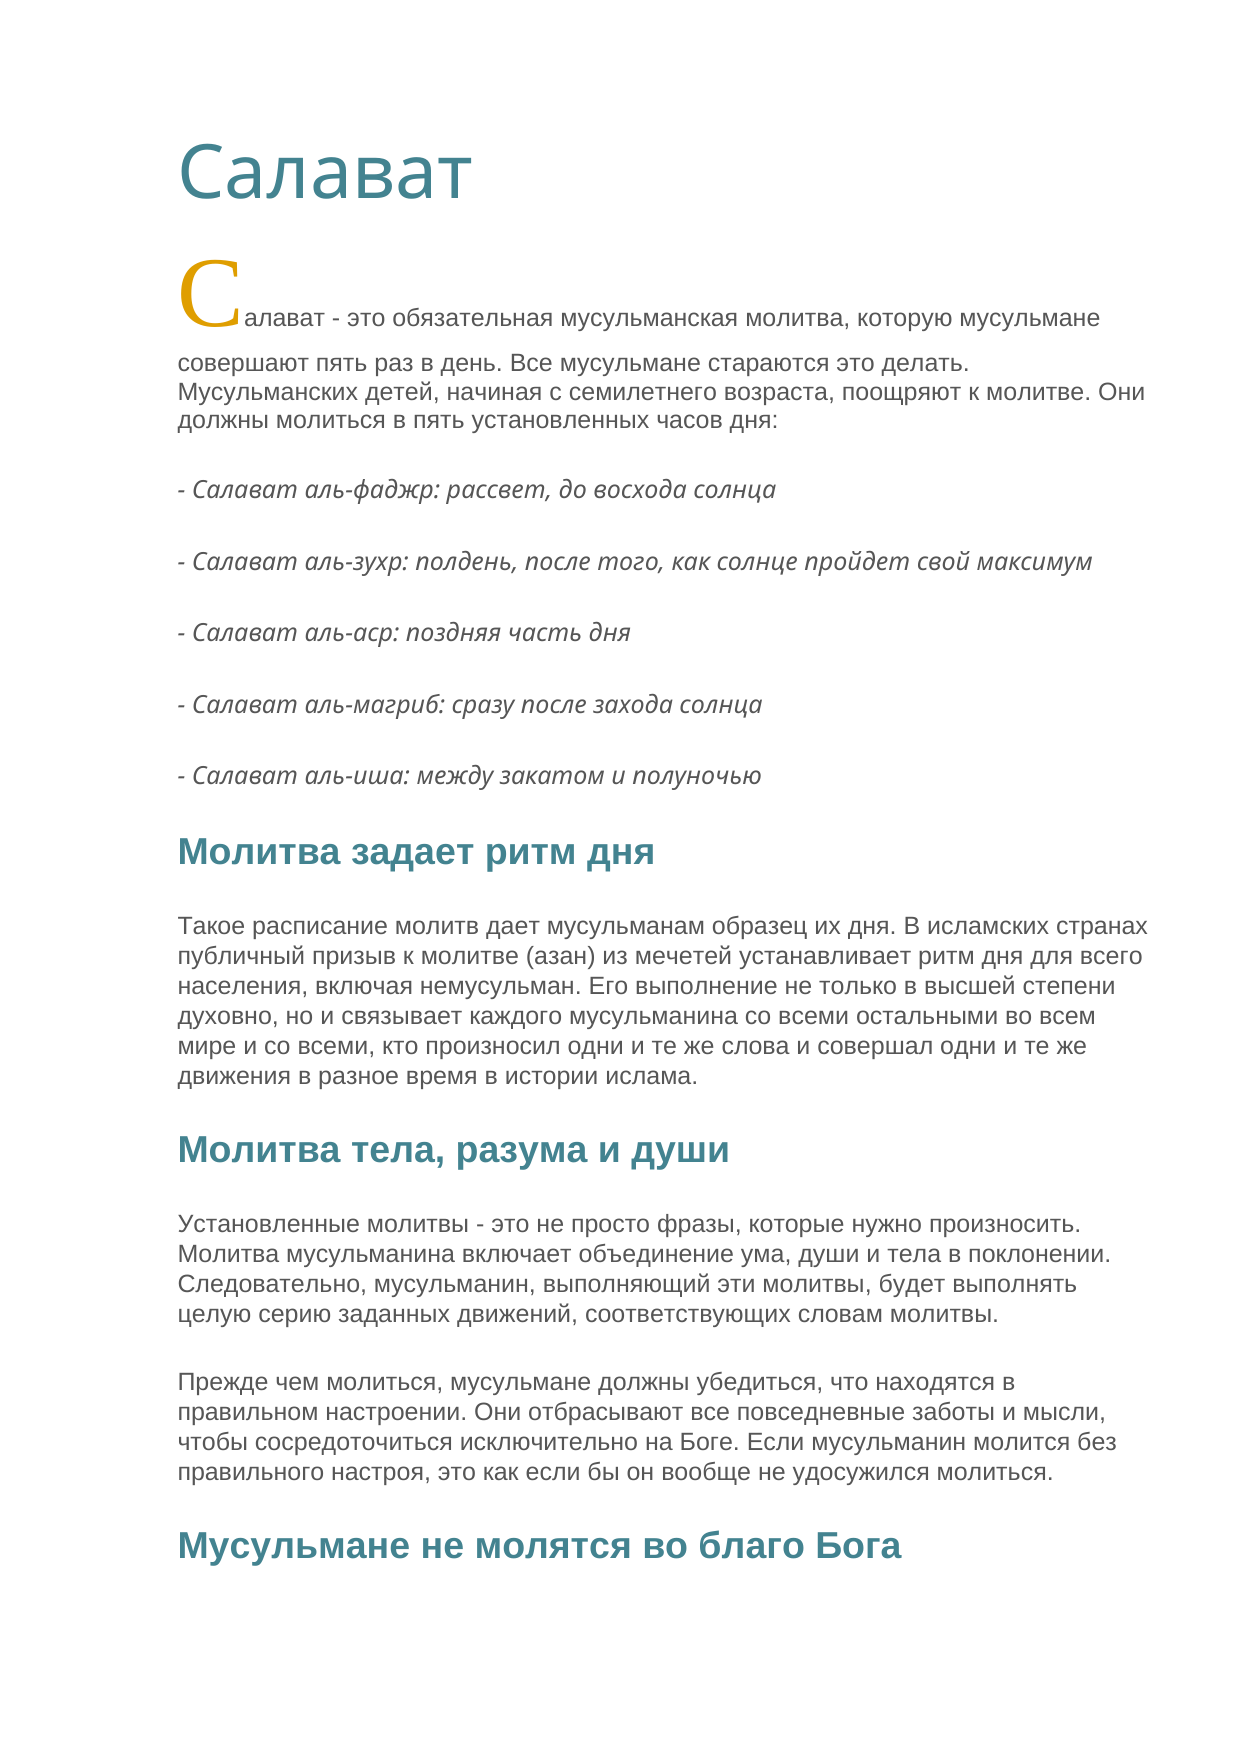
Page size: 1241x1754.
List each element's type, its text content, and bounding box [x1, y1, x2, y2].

text Салават - это обязательная мусульманская молитва, которую мусульмане совершают пять раз в день. Все мусульмане стараются это делать. Мусульманских детей, начиная с семилетнего возраста, поощряют к молитве. Они должны молиться в пять установленных часов дня: [177, 233, 1152, 434]
text Салават [177, 118, 1152, 220]
text - Салават аль-зухр: полдень, после того, как солнце пройдет свой максимум [177, 543, 1152, 577]
text Такое расписание молитв дает мусульманам образец их дня. В исламских странах публичный призыв к молитве (азан) из мечетей устанавливает ритм дня для всего населения, включая немусульман. Его выполнение не только в высшей степени духовно, но и связывает каждого мусульманина со всеми остальными во всем мире и со всеми, кто произносил одни и те же слова и совершал одни и те же движения в разное время в истории ислама. [177, 910, 1152, 1090]
text - Салават аль-аср: поздняя часть дня [177, 615, 1152, 649]
text - Салават аль-магриб: сразу после захода солнца [177, 686, 1152, 720]
text - Салават аль-фаджр: рассвет, до восхода солнца [177, 472, 1152, 506]
text - Салават аль-иша: между закатом и полуночью [177, 758, 1152, 792]
text Молитва тела, разума и души [177, 1127, 1152, 1171]
text Молитва задает ритм дня [177, 829, 1152, 872]
text Установленные молитвы - это не просто фразы, которые нужно произносить. Молитва мусульманина включает объединение ума, души и тела в поклонении. Следовательно, мусульманин, выполняющий эти молитвы, будет выполнять целую серию заданных движений, соответствующих словам молитвы. [177, 1208, 1152, 1328]
text Мусульмане не молятся во благо Бога [177, 1523, 1152, 1566]
text Прежде чем молиться, мусульмане должны убедиться, что находятся в правильном настроении. Они отбрасывают все повседневные заботы и мысли, чтобы сосредоточиться исключительно на Боге. Если мусульманин молится без правильного настроя, это как если бы он вообще не удосужился молиться. [177, 1366, 1152, 1486]
